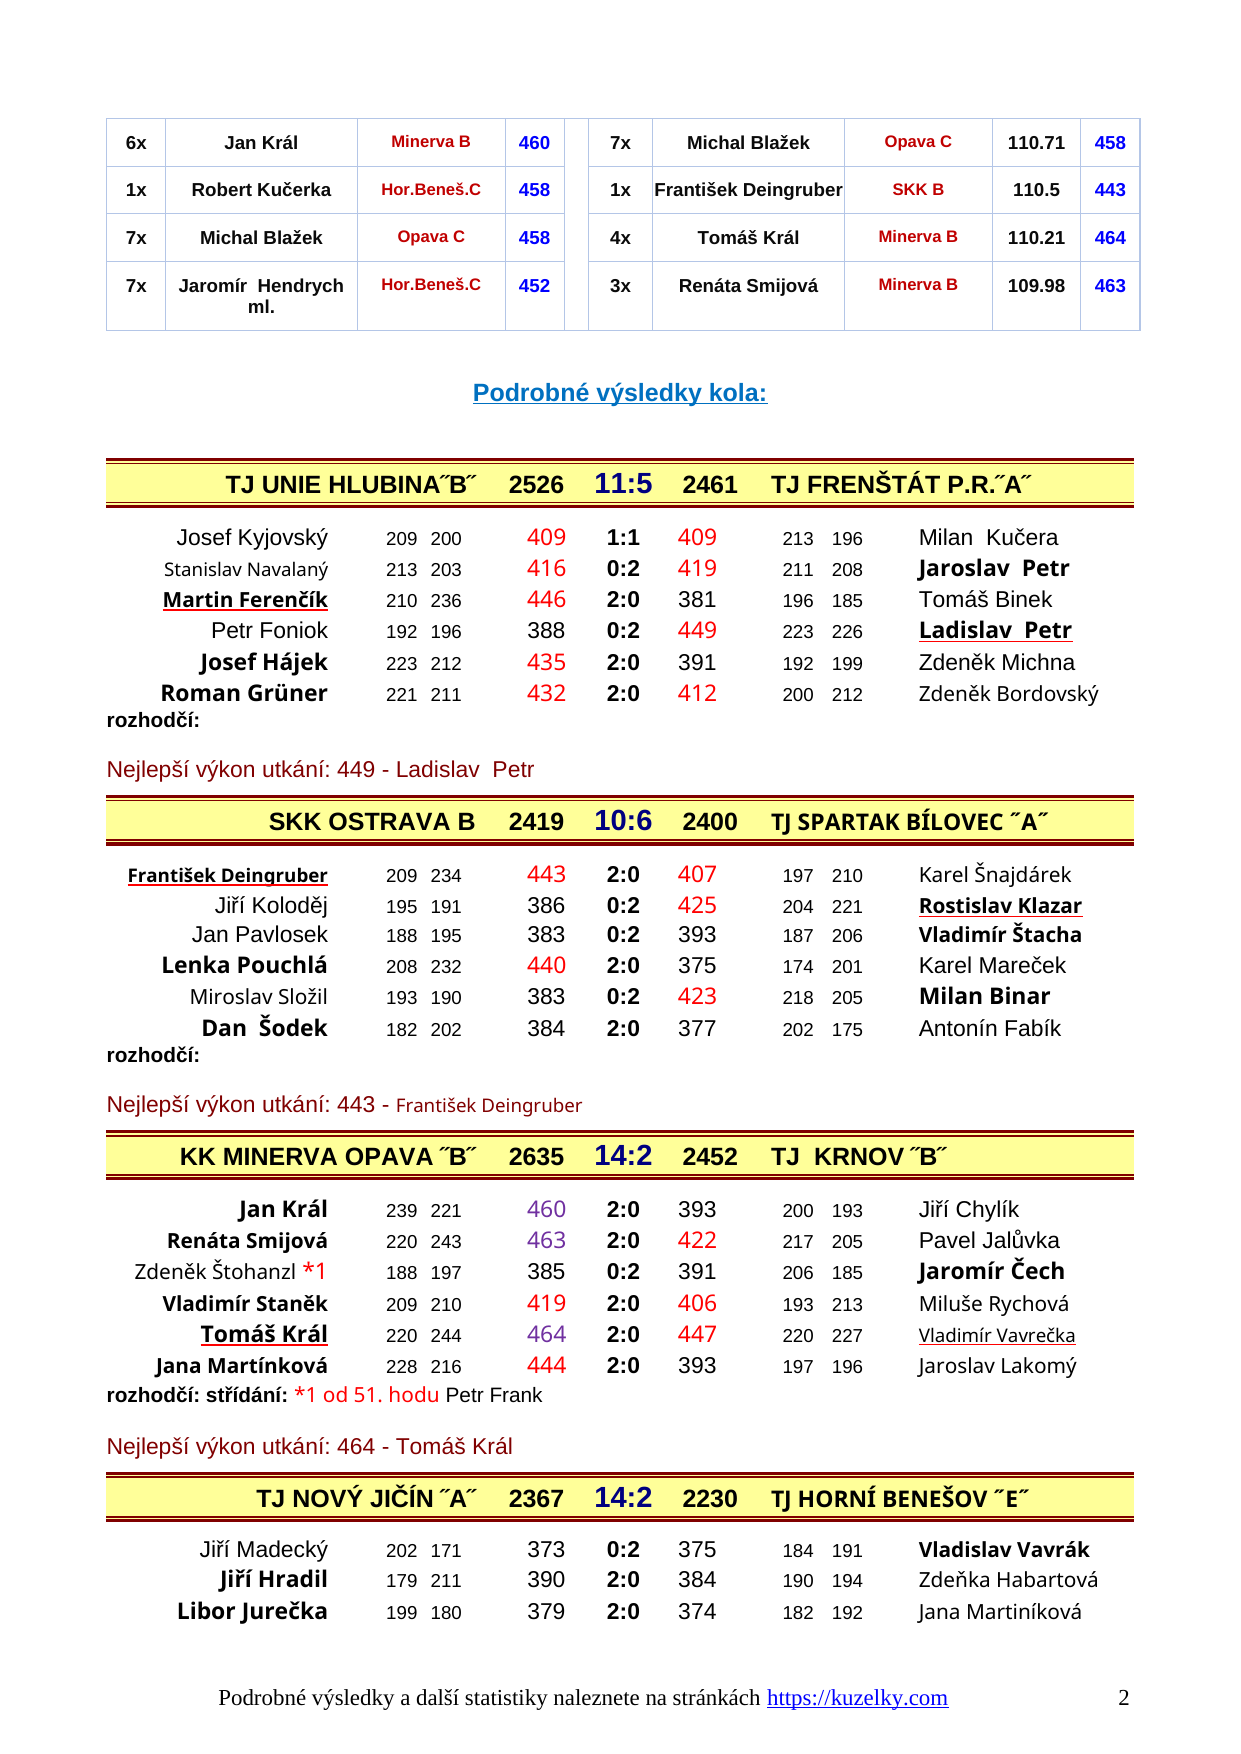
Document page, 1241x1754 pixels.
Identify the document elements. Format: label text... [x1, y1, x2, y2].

table_cell 7x [107, 214, 165, 261]
text Nejlepší výkon utkání: 443 - František Deingruber [106, 1091, 1134, 1118]
table_cell Robert Kučerka [166, 167, 357, 213]
table_cell 109.98 [993, 262, 1080, 330]
table_cell 3x [589, 262, 652, 330]
table_cell 458 [506, 167, 564, 213]
table_cell Jaromír Hendrych ml. [166, 262, 357, 330]
table_cell Minerva B [845, 262, 992, 330]
text rozhodčí: [106, 1043, 1134, 1067]
table_cell 7x [589, 119, 652, 166]
text Jana Martínková 228 216 444 2:0 393 197 196 Jaroslav Lakomý [106, 1349, 1134, 1380]
text František Deingruber 209 234 443 2:0 407 197 210 Karel Šnajdárek [106, 858, 1134, 889]
table_cell 110.21 [993, 214, 1080, 261]
text Renáta Smijová 220 243 463 2:0 422 217 205 Pavel Jalůvka [106, 1224, 1134, 1255]
text Jiří Madecký 202 171 373 0:2 375 184 191 Vladislav Vavrák [106, 1535, 1134, 1563]
table_cell 443 [1081, 167, 1139, 213]
table_cell 460 [506, 119, 564, 166]
table_cell 452 [506, 262, 564, 330]
text Roman Grüner 221 211 432 2:0 412 200 212 Zdeněk Bordovský [106, 677, 1134, 708]
table_cell František Deingruber [653, 167, 844, 213]
table_cell Renáta Smijová [653, 262, 844, 330]
table_cell 7x [107, 262, 165, 330]
table_cell 1x [589, 167, 652, 213]
text rozhodčí: střídání: *1 od 51. hodu Petr Frank [106, 1380, 1134, 1409]
text Petr Foniok 192 196 388 0:2 449 223 226 Ladislav Petr [106, 614, 1134, 646]
text Lenka Pouchlá 208 232 440 2:0 375 174 201 Karel Mareček [106, 949, 1134, 980]
text Miroslav Složil 193 190 383 0:2 423 218 205 Milan Binar [106, 980, 1134, 1012]
text KK Minerva Opava ˝B˝ 2635 14:2 2452 TJ Krnov ˝B˝ [106, 1137, 1134, 1174]
table_cell Jan Král [166, 119, 357, 166]
text TJ Unie Hlubina˝B˝ 2526 11:5 2461 TJ Frenštát p.R.˝A˝ [106, 464, 1134, 502]
text Libor Jurečka 199 180 379 2:0 374 182 192 Jana Martiníková [106, 1594, 1134, 1626]
text Josef Kyjovský 209 200 409 1:1 409 213 196 Milan Kučera [106, 521, 1134, 552]
table_cell Tomáš Král [653, 214, 844, 261]
table_cell 463 [1081, 262, 1139, 330]
text Vladimír Staněk 209 210 419 2:0 406 193 213 Miluše Rychová [106, 1287, 1134, 1318]
text Podrobné výsledky kola: [94, 378, 1145, 406]
table_cell 1x [107, 167, 165, 213]
text Nejlepší výkon utkání: 449 - Ladislav Petr [106, 756, 1134, 782]
text Josef Hájek 223 212 435 2:0 391 192 199 Zdeněk Michna [106, 646, 1134, 677]
table_cell 110.5 [993, 167, 1080, 213]
table_cell 458 [506, 214, 564, 261]
text Dan Šodek 182 202 384 2:0 377 202 175 Antonín Fabík [106, 1012, 1134, 1043]
text SKK Ostrava B 2419 10:6 2400 TJ Spartak Bílovec ˝A˝ [106, 801, 1134, 839]
text Nejlepší výkon utkání: 464 - Tomáš Král [106, 1433, 1134, 1459]
text Tomáš Král 220 244 464 2:0 447 220 227 Vladimír Vavrečka [106, 1318, 1134, 1349]
table_cell 464 [1081, 214, 1139, 261]
table_cell Minerva B [358, 119, 505, 166]
text Zdeněk Štohanzl *1 188 197 385 0:2 391 206 185 Jaromír Čech [106, 1255, 1134, 1287]
table_cell SKK B [845, 167, 992, 213]
text TJ Nový Jičín ˝A˝ 2367 14:2 2230 TJ Horní Benešov ˝E˝ [106, 1478, 1134, 1516]
text Jan Král 239 221 460 2:0 393 200 193 Jiří Chylík [106, 1193, 1134, 1224]
table_cell 110.71 [993, 119, 1080, 166]
table_cell Minerva B [845, 214, 992, 261]
table_cell Opava C [358, 214, 505, 261]
text Jiří Koloděj 195 191 386 0:2 425 204 221 Rostislav Klazar [106, 889, 1134, 921]
text Jan Pavlosek 188 195 383 0:2 393 187 206 Vladimír Štacha [106, 921, 1134, 949]
text Martin Ferenčík 210 236 446 2:0 381 196 185 Tomáš Binek [106, 583, 1134, 614]
table_cell Michal Blažek [166, 214, 357, 261]
text Stanislav Navalaný 213 203 416 0:2 419 211 208 Jaroslav Petr [106, 552, 1134, 583]
table_cell 6x [107, 119, 165, 166]
text rozhodčí: [106, 708, 1134, 732]
table_cell Michal Blažek [653, 119, 844, 166]
table_cell Hor.Beneš.C [358, 262, 505, 330]
table_cell Opava C [845, 119, 992, 166]
table_cell 4x [589, 214, 652, 261]
text Jiří Hradil 179 211 390 2:0 384 190 194 Zdeňka Habartová [106, 1563, 1134, 1594]
table_cell Hor.Beneš.C [358, 167, 505, 213]
table_cell 458 [1081, 119, 1139, 166]
